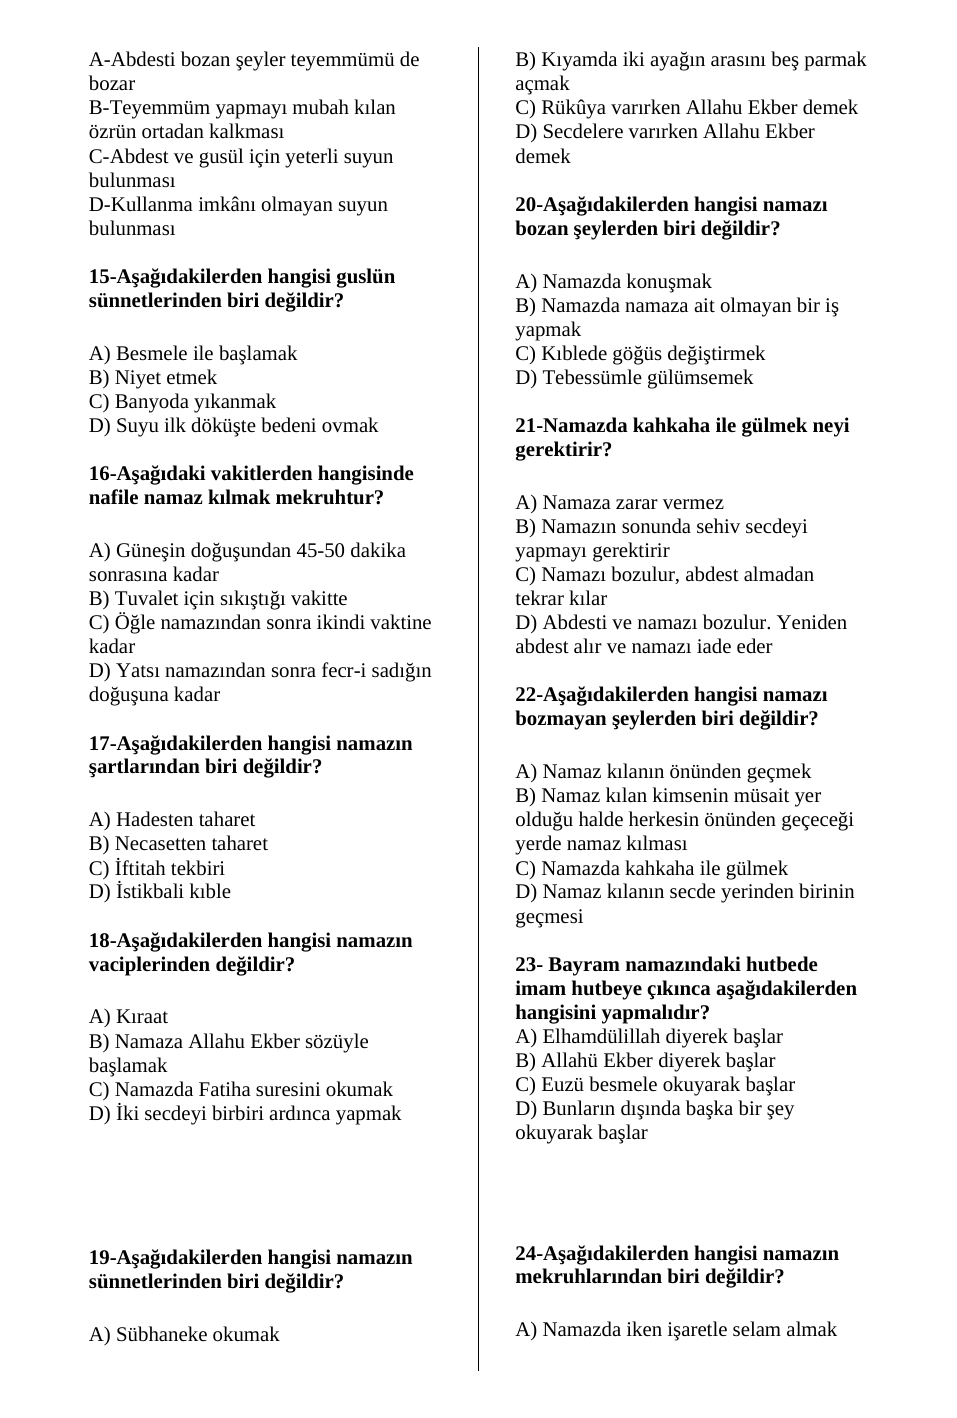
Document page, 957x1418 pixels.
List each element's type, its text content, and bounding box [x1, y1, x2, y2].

text 22-Aşağıdakilerden hangisi namazı bozmayan şeylerden biri değildir? [515, 682, 868, 759]
text D) İki secdeyi birbiri ardınca yapmak [89, 1101, 441, 1125]
text A) Namaza zarar vermez [515, 490, 868, 514]
text C) Banyoda yıkanmak [89, 389, 441, 413]
text B) Namazın sonunda sehiv secdeyi yapmayı gerektirir [515, 514, 868, 562]
text 17-Aşağıdakilerden hangisi namazın şartlarından biri değildir? [89, 730, 441, 807]
text C) Namazı bozulur, abdest almadan tekrar kılar [515, 562, 868, 610]
text A) Namazda konuşmak [515, 268, 868, 293]
text 20-Aşağıdakilerden hangisi namazı bozan şeylerden biri değildir? [515, 192, 868, 268]
text D) Secdelere varırken Allahu Ekber demek [515, 119, 868, 168]
text A) Güneşin doğuşundan 45-50 dakika sonrasına kadar [89, 538, 441, 586]
text D) Namaz kılanın secde yerinden birinin geçmesi [515, 879, 868, 928]
text A-Abdesti bozan şeyler teyemmümü de bozar [89, 47, 441, 95]
text B) Tuvalet için sıkıştığı vakitte [89, 586, 441, 610]
text 19-Aşağıdakilerden hangisi namazın sünnetlerinden biri değildir? [89, 1245, 441, 1322]
text A) Besmele ile başlamak [89, 341, 441, 365]
text D-Kullanma imkânı olmayan suyun bulunması [89, 192, 441, 240]
text C) Rükûya varırken Allahu Ekber demek [515, 95, 868, 119]
text B-Teyemmüm yapmayı mubah kılan özrün ortadan kalkması [89, 95, 441, 143]
text 23- Bayram namazındaki hutbede imam hutbeye çıkınca aşağıdakilerden hangisini yapmalıdır? [515, 952, 868, 1024]
text B) Namazda namaza ait olmayan bir iş yapmak [515, 293, 868, 341]
text A) Namazda iken işaretle selam almak [515, 1317, 868, 1341]
text C) Namazda kahkaha ile gülmek [515, 855, 868, 879]
text C) Namazda Fatiha suresini okumak [89, 1077, 441, 1101]
text A) Sübhaneke okumak [89, 1322, 441, 1346]
text D) Tebessümle gülümsemek [515, 365, 868, 389]
text 24-Aşağıdakilerden hangisi namazın mekruhlarından biri değildir? [515, 1240, 868, 1317]
text C) Euzü besmele okuyarak başlar [515, 1072, 868, 1096]
text C) İftitah tekbiri D) İstikbali kıble [89, 855, 441, 903]
text 18-Aşağıdakilerden hangisi namazın vaciplerinden değildir? [89, 928, 441, 1004]
text B) Niyet etmek [89, 365, 441, 389]
text B) Allahü Ekber diyerek başlar [515, 1048, 868, 1072]
text C) Kıblede göğüs değiştirmek [515, 341, 868, 365]
text D) Bunların dışında başka bir şey okuyarak başlar [515, 1096, 868, 1144]
text C-Abdest ve gusül için yeterli suyun bulunması [89, 143, 441, 192]
text B) Kıyamda iki ayağın arasını beş parmak açmak [515, 47, 868, 95]
text A) Hadesten taharet B) Necasetten taharet [89, 807, 441, 855]
text A) Elhamdülillah diyerek başlar [515, 1024, 868, 1048]
text 16-Aşağıdaki vakitlerden hangisinde nafile namaz kılmak mekruhtur? [89, 461, 441, 538]
text B) Namaz kılan kimsenin müsait yer olduğu halde herkesin önünden geçeceği yerde namaz kılması [515, 783, 868, 855]
text B) Namaza Allahu Ekber sözüyle başlamak [89, 1028, 441, 1077]
text A) Kıraat [89, 1004, 441, 1028]
text D) Suyu ilk döküşte bedeni ovmak [89, 413, 441, 437]
text D) Abdesti ve namazı bozulur. Yeniden abdest alır ve namazı iade eder [515, 610, 868, 658]
text 15-Aşağıdakilerden hangisi guslün sünnetlerinden biri değildir? [89, 264, 441, 341]
text 21-Namazda kahkaha ile gülmek neyi gerektirir? [515, 413, 868, 490]
text A) Namaz kılanın önünden geçmek [515, 759, 868, 783]
text C) Öğle namazından sonra ikindi vaktine kadar [89, 610, 441, 658]
text D) Yatsı namazından sonra fecr-i sadığın doğuşuna kadar [89, 658, 441, 706]
